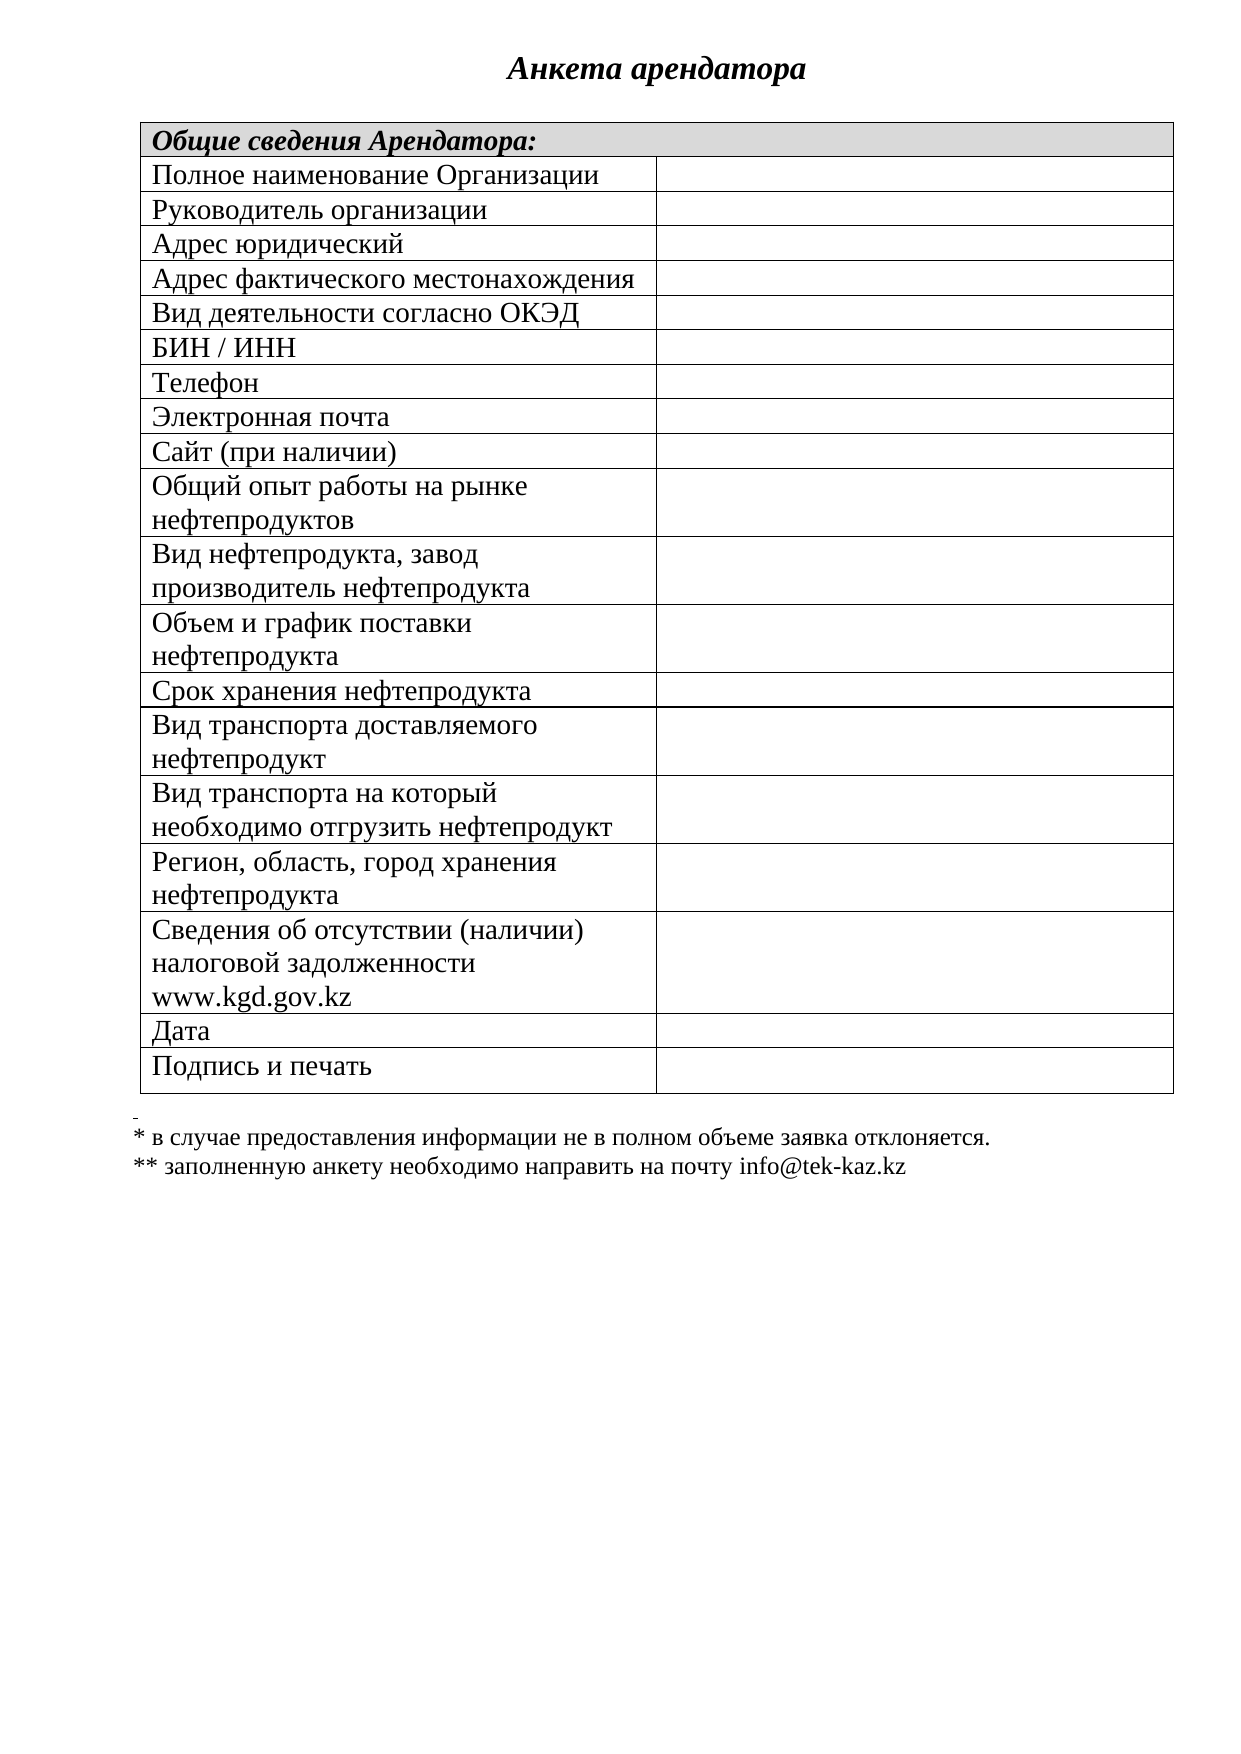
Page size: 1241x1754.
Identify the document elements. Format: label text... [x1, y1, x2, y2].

table_cell [657, 192, 1173, 225]
table_cell Регион, область, город хранения нефтепродукта [141, 844, 656, 911]
table_cell Полное наименование Организации [141, 157, 656, 191]
table_cell [657, 1014, 1173, 1047]
table_cell Вид деятельности согласно ОКЭД [141, 296, 656, 329]
table_cell [657, 708, 1173, 774]
table_cell БИН / ИНН [141, 330, 656, 364]
table_cell Объем и график поставки нефтепродукта [141, 605, 656, 672]
table_cell Сайт (при наличии) [141, 434, 656, 467]
table_cell [657, 912, 1173, 1012]
table_cell Дата [141, 1014, 656, 1047]
table_cell Подпись и печать [141, 1048, 656, 1092]
table_cell Телефон [141, 365, 656, 398]
table_cell [657, 673, 1173, 706]
table_cell [657, 844, 1173, 911]
table_cell Вид нефтепродукта, завод производитель нефтепродукта [141, 537, 656, 604]
table_cell Общий опыт работы на рынке нефтепродуктов [141, 469, 656, 536]
table_cell [657, 605, 1173, 672]
table_cell [657, 330, 1173, 364]
table_cell [657, 261, 1173, 294]
table_cell [657, 469, 1173, 536]
table_cell Вид транспорта на который необходимо отгрузить нефтепродукт [141, 776, 656, 843]
list Анкета арендатора [133, 48, 1181, 87]
list ** заполненную анкету необходимо направить на почту info@tek-kaz.kz [133, 1151, 1181, 1180]
table_cell [657, 1048, 1173, 1092]
table_cell Адрес фактического местонахождения [141, 261, 656, 294]
table_cell [657, 365, 1173, 398]
table_cell [657, 537, 1173, 604]
table_cell Руководитель организации [141, 192, 656, 225]
table_cell Адрес юридический [141, 226, 656, 260]
table_cell [657, 226, 1173, 260]
table_cell Сведения об отсутствии (наличии) налоговой задолженности www.kgd.gov.kz [141, 912, 656, 1012]
table_cell Вид транспорта доставляемого нефтепродукт [141, 708, 656, 774]
table_cell [657, 296, 1173, 329]
table_cell [657, 399, 1173, 433]
list * в случае предоставления информации не в полном объеме заявка отклоняется. [133, 1122, 1181, 1151]
table_cell [657, 434, 1173, 467]
table_cell [657, 157, 1173, 191]
table_cell Срок хранения нефтепродукта [141, 673, 656, 706]
table_cell Электронная почта [141, 399, 656, 433]
table_header Общие сведения Арендатора: [141, 123, 1173, 156]
table_cell [657, 776, 1173, 843]
